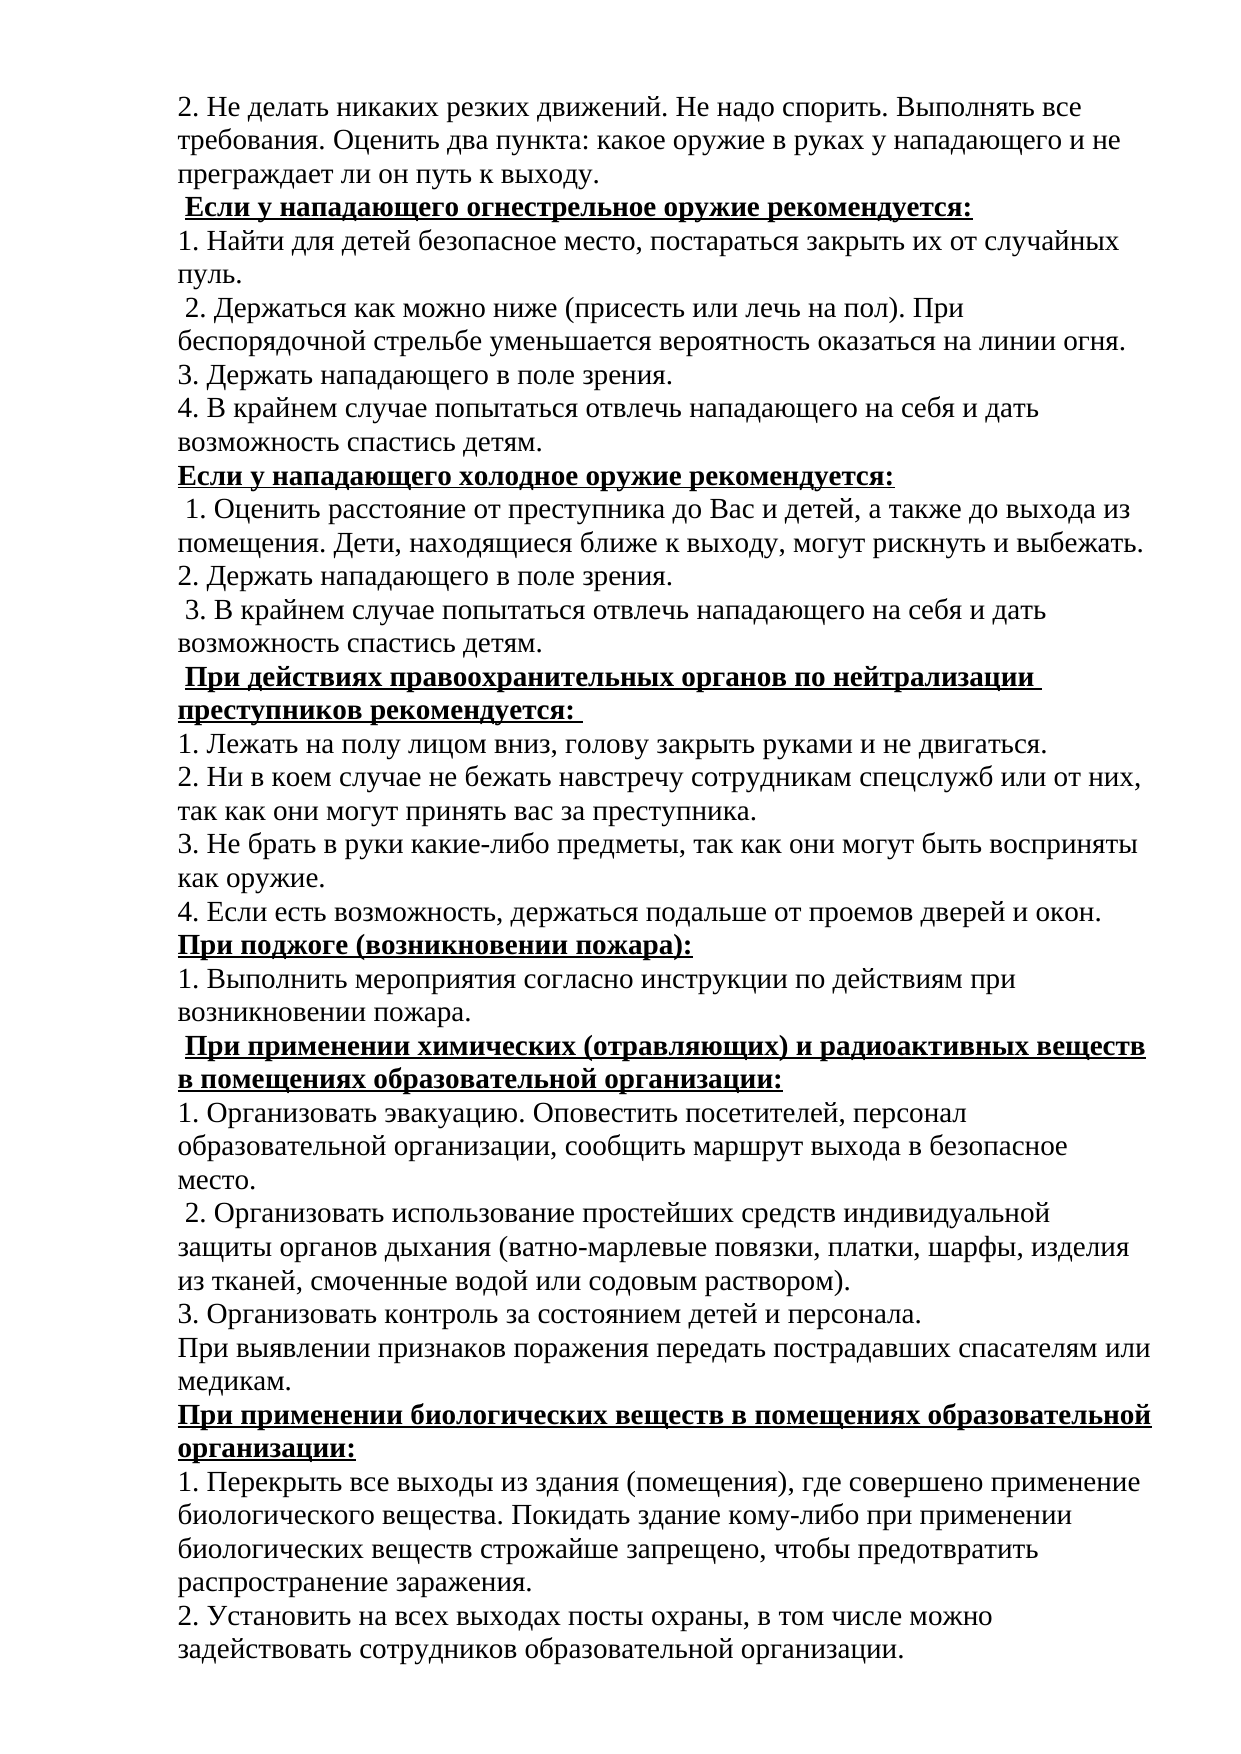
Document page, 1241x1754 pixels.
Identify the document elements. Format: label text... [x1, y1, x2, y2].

text 2. Организовать использование простейших средств индивидуальной защиты органов дыхания (ватно-марлевые повязки, платки, шарфы, изделия из тканей, смоченные водой или содовым раствором). [177, 1196, 1152, 1296]
text 1. Выполнить мероприятия согласно инструкции по действиям при возникновении пожара. [177, 961, 1152, 1028]
text 1. Перекрыть все выходы из здания (помещения), где совершено применение биологического вещества. Покидать здание кому-либо при применении биологических веществ строжайше запрещено, чтобы предотвратить распространение заражения. [177, 1464, 1152, 1598]
text 3. Не брать в руки какие-либо предметы, так как они могут быть восприняты как оружие. [177, 827, 1152, 894]
text 4. Если есть возможность, держаться подальше от проемов дверей и окон. При поджоге (возникновении пожара): [177, 894, 1152, 961]
text 4. В крайнем случае попытаться отвлечь нападающего на себя и дать возможность спастись детям. [177, 391, 1152, 458]
text 2. Не делать никаких резких движений. Не надо спорить. Выполнять все требования. Оценить два пункта: какое оружие в руках у нападающего и не преграждает ли он путь к выходу. [177, 89, 1152, 189]
text 3. В крайнем случае попытаться отвлечь нападающего на себя и дать возможность спастись детям. [177, 592, 1152, 659]
text 2. Ни в коем случае не бежать навстречу сотрудникам спецслужб или от них, так как они могут принять вас за преступника. [177, 759, 1152, 827]
text 3. Организовать контроль за состоянием детей и персонала. [177, 1296, 1152, 1330]
text При применении биологических веществ в помещениях образовательной организации: [177, 1427, 1152, 1464]
text Если у нападающего холодное оружие рекомендуется: [177, 458, 1152, 491]
text 2. Установить на всех выходах посты охраны, в том числе можно задействовать сотрудников образовательной организации. [177, 1598, 1152, 1665]
text 1. Организовать эвакуацию. Оповестить посетителей, персонал образовательной организации, сообщить маршрут выхода в безопасное место. [177, 1095, 1152, 1196]
text 1. Найти для детей безопасное место, постараться закрыть их от случайных пуль. [177, 223, 1152, 290]
text При применении химических (отравляющих) и радиоактивных веществ в помещениях образовательной организации: [177, 1028, 1152, 1095]
text При действиях правоохранительных органов по нейтрализации преступников рекомендуется: [177, 659, 1152, 726]
text 1. Оценить расстояние от преступника до Вас и детей, а также до выхода из помещения. Дети, находящиеся ближе к выходу, могут рискнуть и выбежать. 2. Держать нападающего в поле зрения. [177, 491, 1152, 592]
text Если у нападающего огнестрельное оружие рекомендуется: [177, 189, 1152, 223]
text 1. Лежать на полу лицом вниз, голову закрыть руками и не двигаться. [177, 726, 1152, 759]
text При выявлении признаков поражения передать пострадавших спасателям или медикам. [177, 1330, 1152, 1397]
text 2. Держаться как можно ниже (присесть или лечь на пол). При беспорядочной стрельбе уменьшается вероятность оказаться на линии огня. 3. Держать нападающего в поле зрения. [177, 290, 1152, 391]
text При применении биологических веществ в помещениях образовательной организации: [177, 1397, 1152, 1426]
